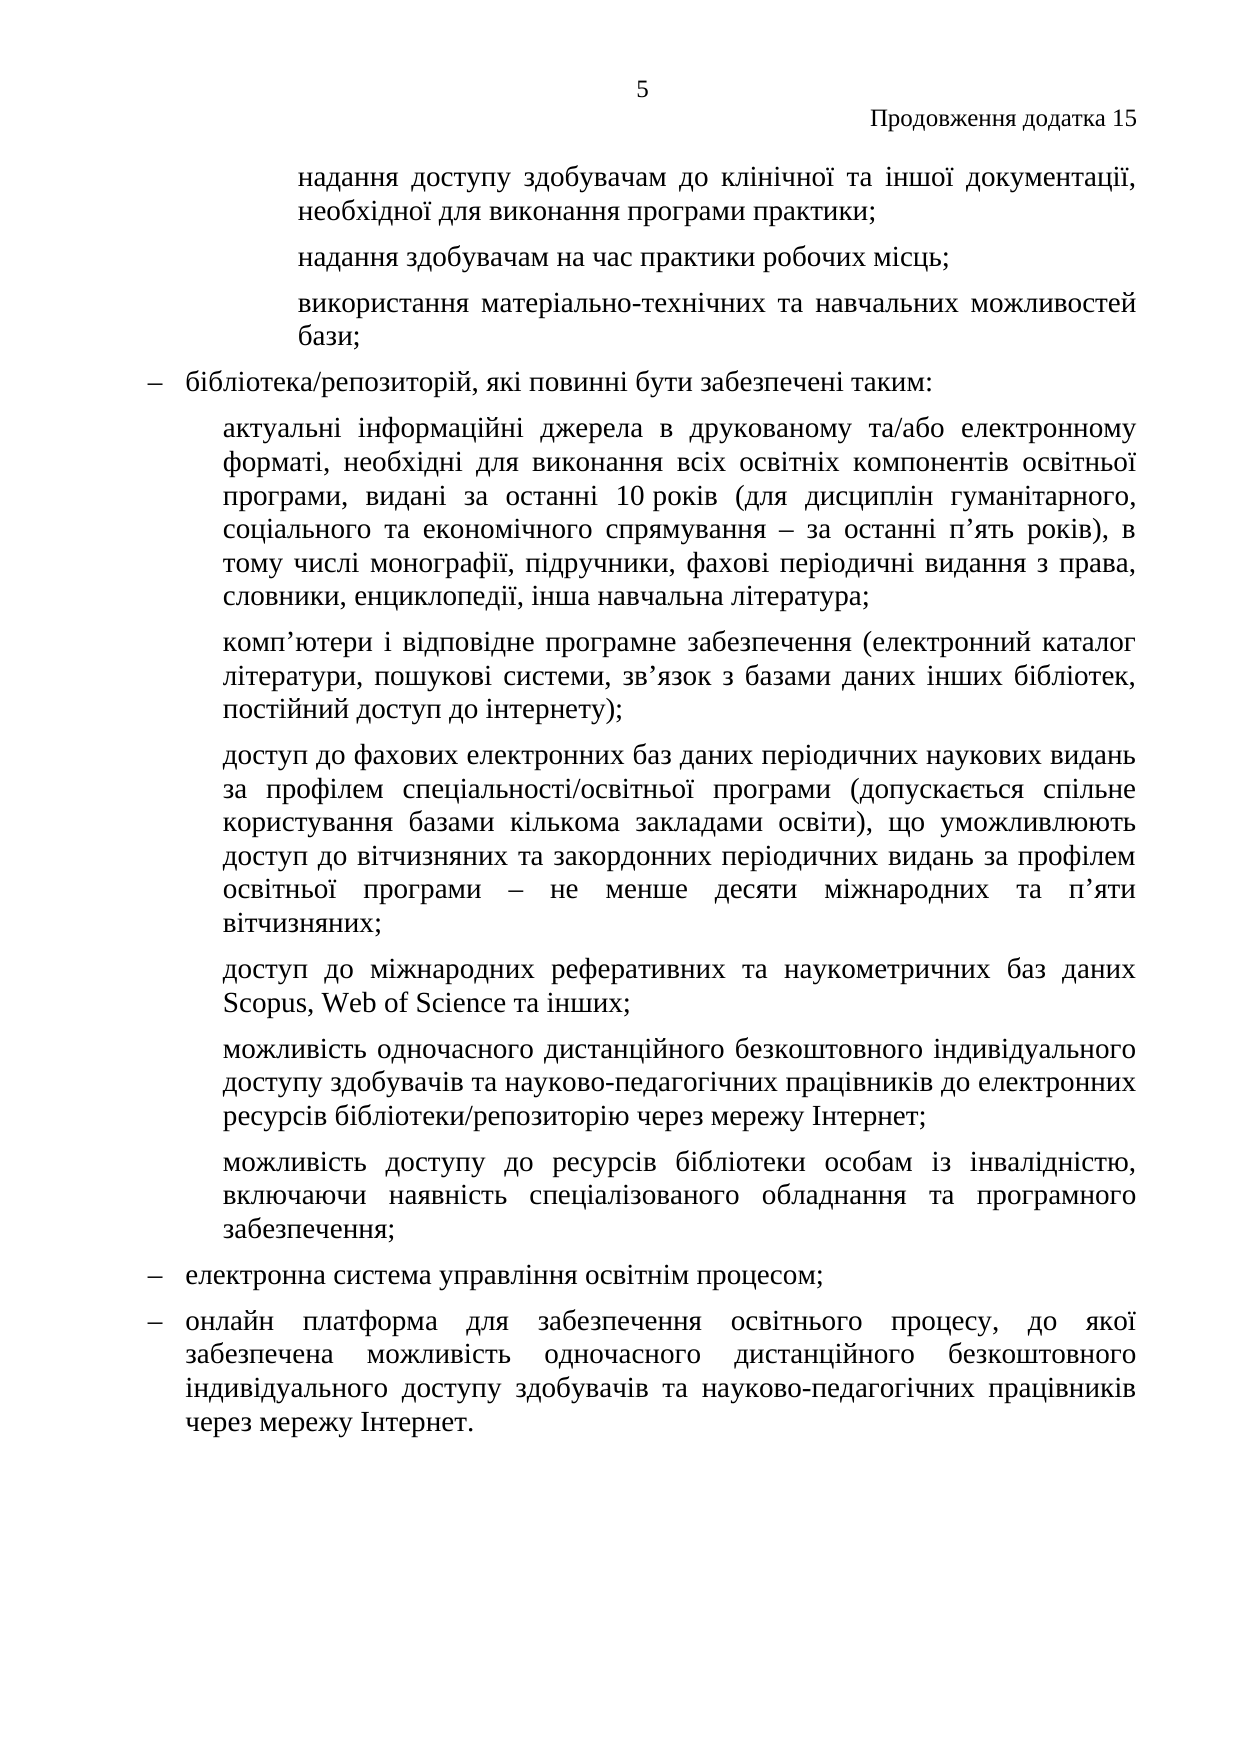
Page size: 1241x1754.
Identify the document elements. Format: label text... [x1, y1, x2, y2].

text надання здобувачам на час практики робочих місць; [298, 239, 1137, 272]
list бібліотека/репозиторій, які повинні бути забезпечені таким: [148, 364, 1137, 398]
text надання доступу здобувачам до клінічної та іншої документації, необхідної для виконання програми практики; [298, 159, 1137, 226]
text доступ до фахових електронних баз даних періодичних наукових видань за профілем спеціальності/освітньої програми (допускається спільне користування базами кількома закладами освіти), що уможливлюють доступ до вітчизняних та закордонних періодичних видань за профілем освітньої програми – не менше десяти міжнародних та п’яти вітчизняних; [223, 737, 1137, 939]
text актуальні інформаційні джерела в друкованому та/або електронному форматі, необхідні для виконання всіх освітніх компонентів освітньої програми, видані за останні 10 років (для дисциплін гуманітарного, соціального та економічного спрямування – за останні п’ять років), в тому числі монографії, підручники, фахові періодичні видання з права, словники, енциклопедії, інша навчальна література; [223, 411, 1137, 612]
list онлайн платформа для забезпечення освітнього процесу, до якої забезпечена можливість одночасного дистанційного безкоштовного індивідуального доступу здобувачів та науково-педагогічних працівників через мережу Інтернет. [148, 1303, 1137, 1437]
text можливість одночасного дистанційного безкоштовного індивідуального доступу здобувачів та науково-педагогічних працівників до електронних ресурсів бібліотеки/репозиторію через мережу Інтернет; [223, 1031, 1137, 1131]
text комп’ютери і відповідне програмне забезпечення (електронний каталог літератури, пошукові системи, зв’язок з базами даних інших бібліотек, постійний доступ до інтернету); [223, 624, 1137, 725]
text можливість доступу до ресурсів бібліотеки особам із інвалідністю, включаючи наявність спеціалізованого обладнання та програмного забезпечення; [223, 1144, 1137, 1244]
text доступ до міжнародних реферативних та наукометричних баз даних Scopus, Web of Science та інших; [223, 951, 1137, 1018]
list електронна система управління освітнім процесом; [148, 1257, 1137, 1291]
text використання матеріально-технічних та навчальних можливостей бази; [298, 285, 1137, 352]
